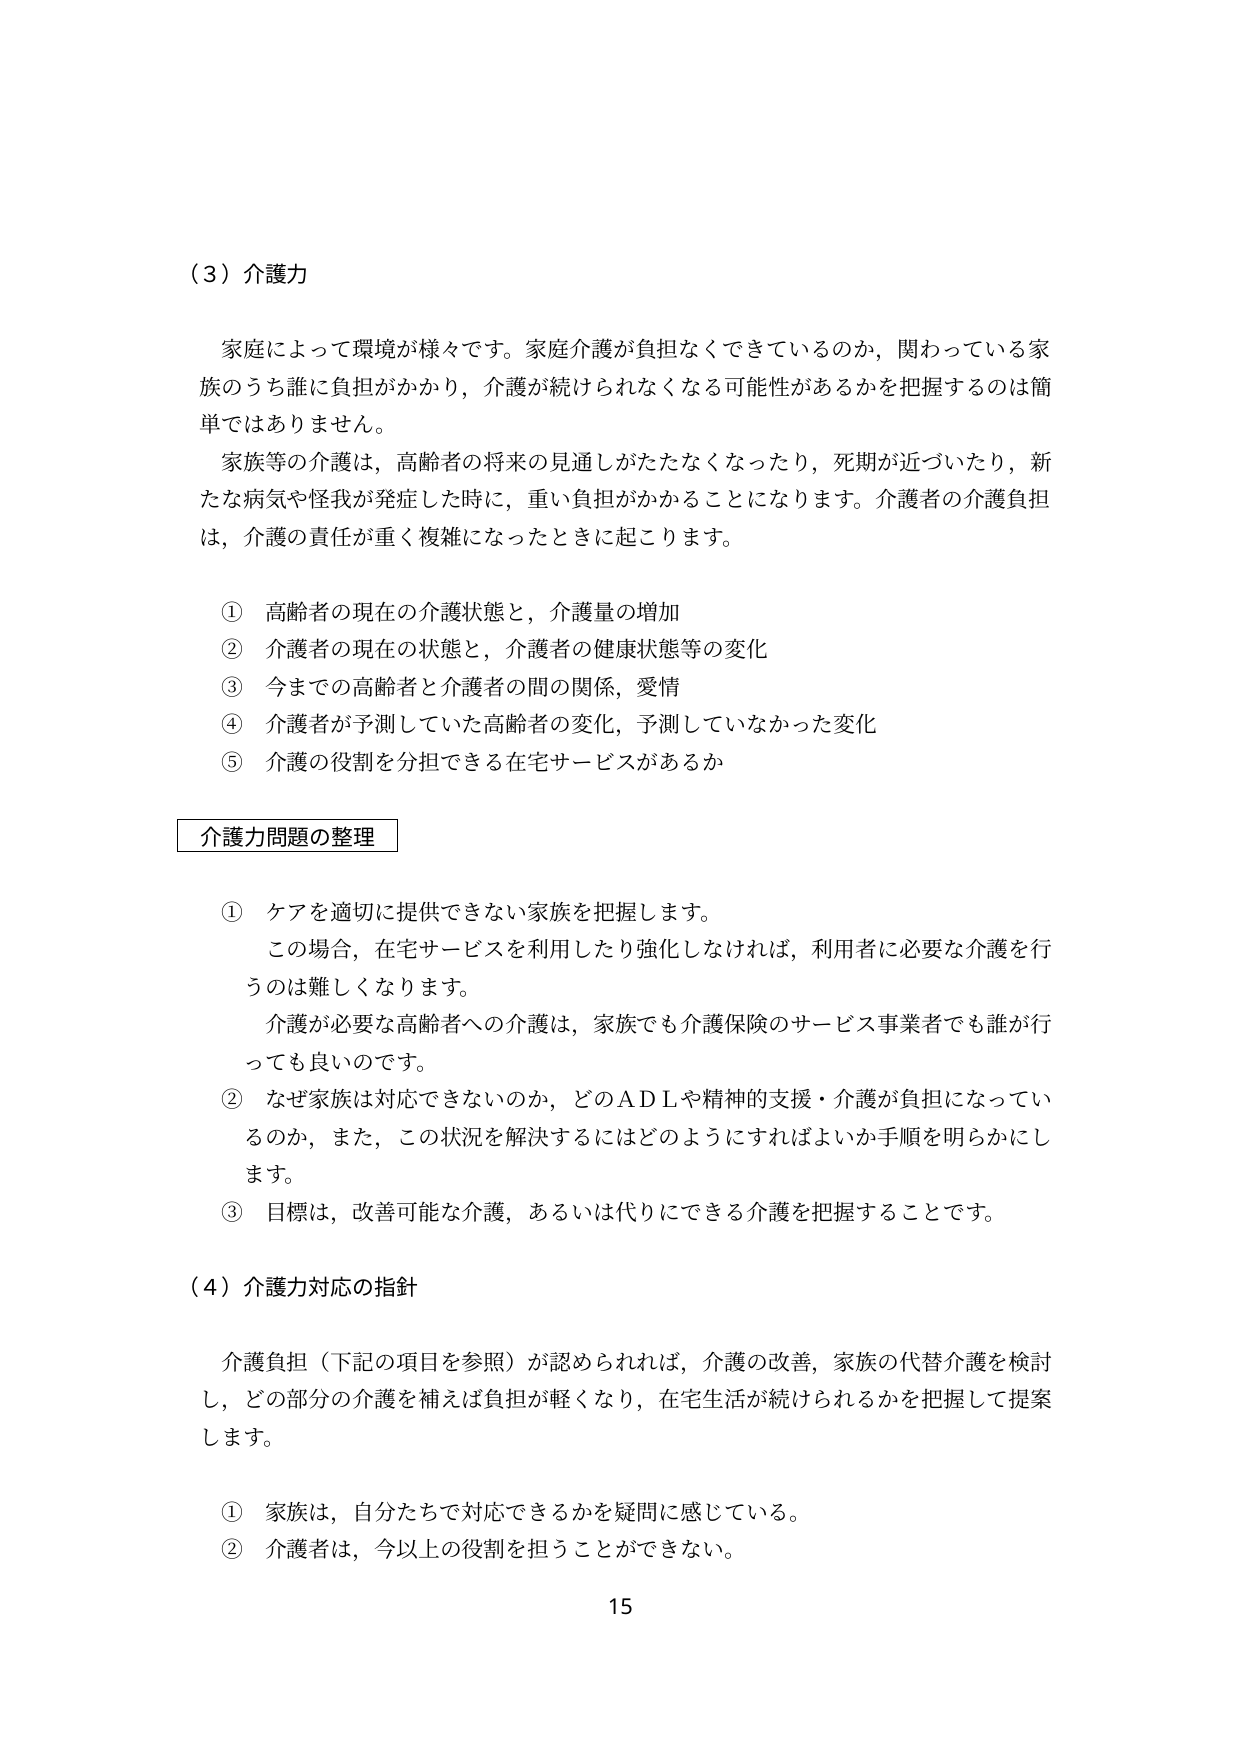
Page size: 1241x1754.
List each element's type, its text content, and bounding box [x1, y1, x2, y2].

text ② 介護者は，今以上の役割を担うことができない。 [177, 1529, 1063, 1567]
text ① 家族は，自分たちで対応できるかを疑問に感じている。 [177, 1492, 1063, 1529]
text 介護負担（下記の項目を参照）が認められれば，介護の改善，家族の代替介護を検討 [177, 1342, 1063, 1379]
text っても良いのです。 [177, 1042, 1063, 1079]
text します。 [177, 1417, 1063, 1454]
text 介護力問題の整理 [177, 817, 1063, 854]
text （４）介護力対応の指針 [177, 1267, 1063, 1304]
text （３）介護力 [177, 254, 1063, 292]
text 家族等の介護は，高齢者の将来の見通しがたたなくなったり，死期が近づいたり，新 [177, 442, 1063, 479]
text 介護が必要な高齢者への介護は，家族でも介護保険のサービス事業者でも誰が行 [177, 1004, 1063, 1042]
text ます。 [177, 1154, 1063, 1192]
text し，どの部分の介護を補えば負担が軽くなり，在宅生活が続けられるかを把握して提案 [177, 1379, 1063, 1417]
text 単ではありません。 [177, 404, 1063, 442]
text ③ 目標は，改善可能な介護，あるいは代りにできる介護を把握することです。 [177, 1192, 1063, 1229]
text るのか，また，この状況を解決するにはどのようにすればよいか手順を明らかにし [177, 1117, 1063, 1154]
text たな病気や怪我が発症した時に，重い負担がかかることになります。介護者の介護負担 [177, 479, 1063, 517]
text は，介護の責任が重く複雑になったときに起こります。 [177, 517, 1063, 554]
text ④ 介護者が予測していた高齢者の変化，予測していなかった変化 [177, 704, 1063, 742]
text 族のうち誰に負担がかかり，介護が続けられなくなる可能性があるかを把握するのは簡 [177, 367, 1063, 404]
text この場合，在宅サービスを利用したり強化しなければ，利用者に必要な介護を行 [177, 929, 1063, 967]
text ⑤ 介護の役割を分担できる在宅サービスがあるか [177, 742, 1063, 779]
text ② なぜ家族は対応できないのか，どのＡＤＬや精神的支援・介護が負担になってい [177, 1079, 1063, 1117]
text ① ケアを適切に提供できない家族を把握します。 [177, 892, 1063, 929]
text ② 介護者の現在の状態と，介護者の健康状態等の変化 [177, 629, 1063, 667]
text 家庭によって環境が様々です。家庭介護が負担なくできているのか，関わっている家 [177, 329, 1063, 367]
text ① 高齢者の現在の介護状態と，介護量の増加 [177, 592, 1063, 629]
text ③ 今までの高齢者と介護者の間の関係，愛情 [177, 667, 1063, 704]
text うのは難しくなります。 [177, 967, 1063, 1004]
